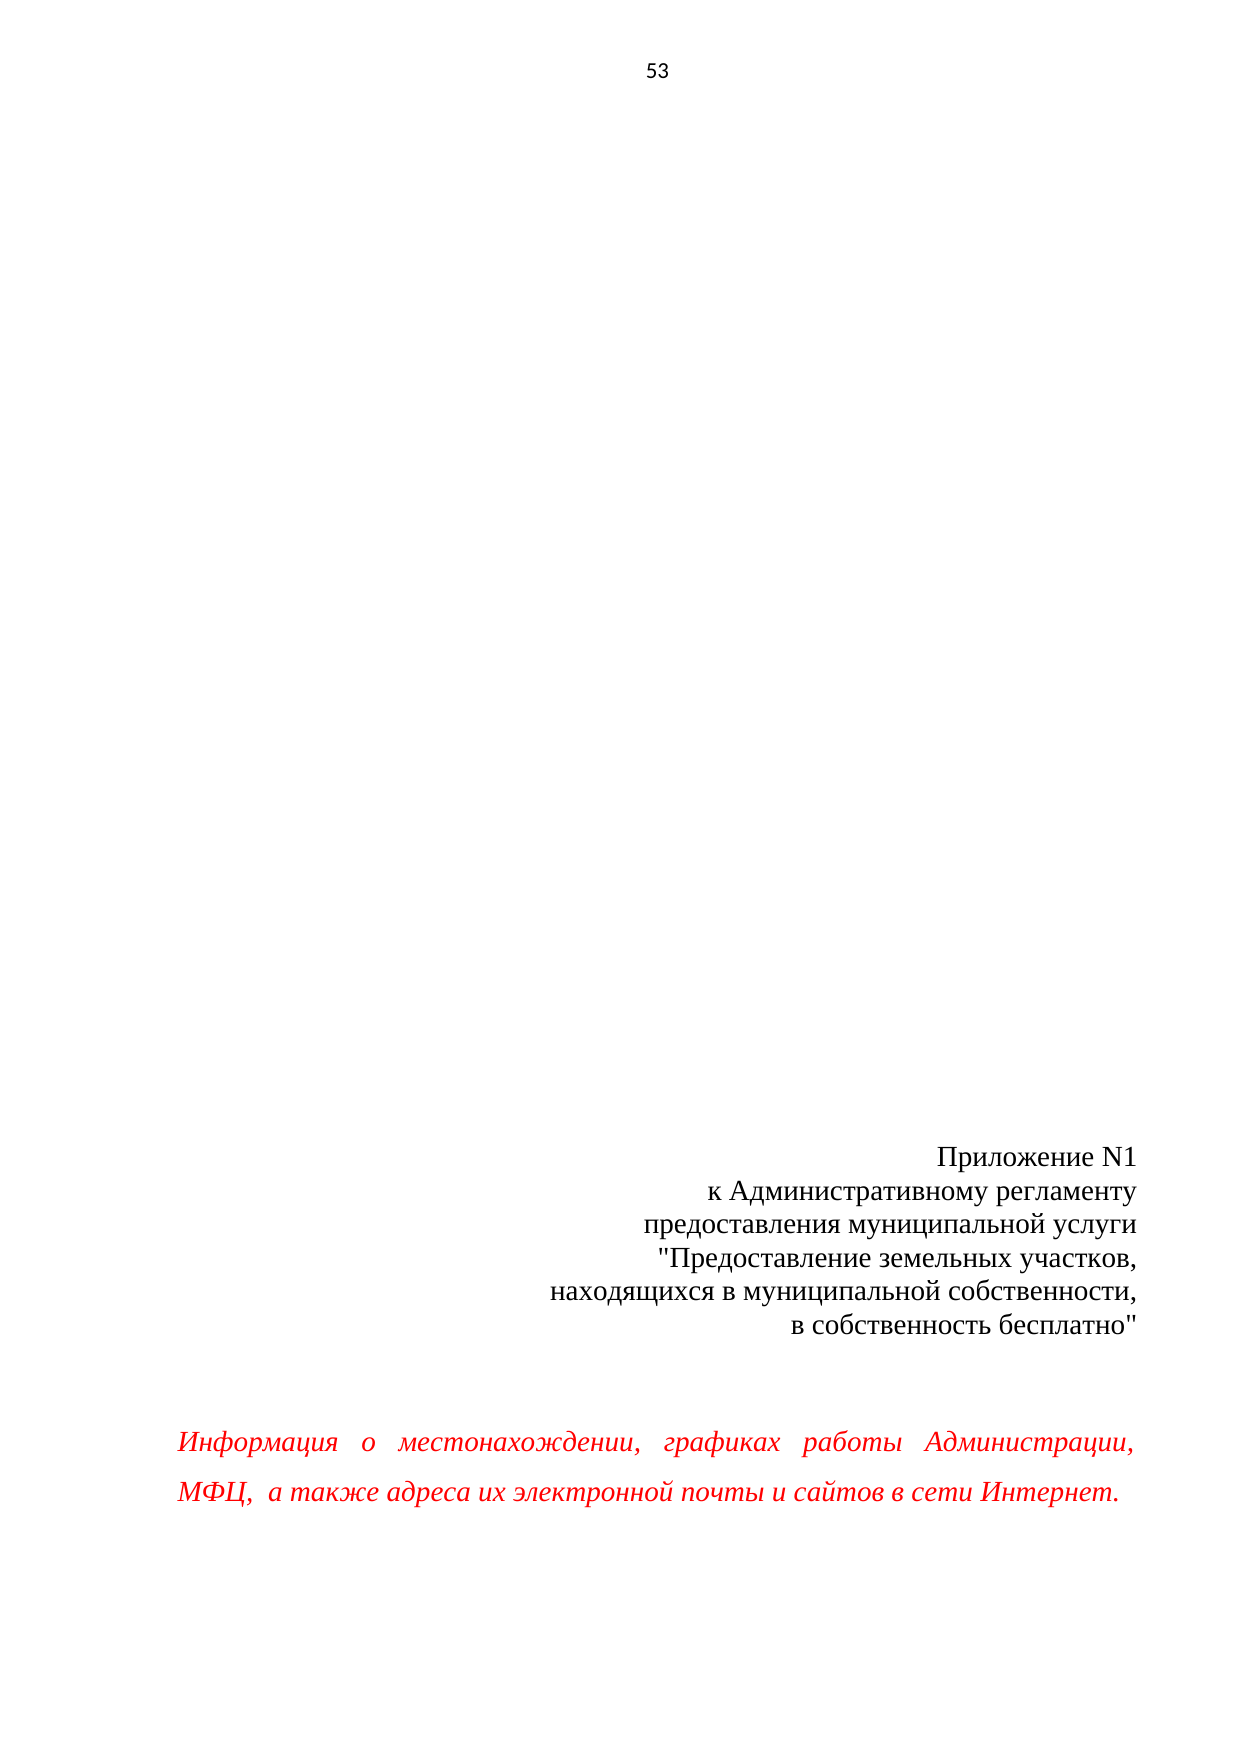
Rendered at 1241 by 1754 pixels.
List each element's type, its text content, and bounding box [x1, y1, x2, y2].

text в собственность бесплатно" [177, 1307, 1137, 1340]
text предоставления муниципальной услуги [177, 1206, 1137, 1240]
text Приложение N1 [177, 1139, 1137, 1173]
text "Предоставление земельных участков, [177, 1240, 1137, 1273]
text Информация о местонахождении, графиках работы Администрации, МФЦ, а также адреса их электронной почты и сайтов в сети Интернет. [177, 1424, 1137, 1508]
text к Административному регламенту [177, 1173, 1137, 1206]
text находящихся в муниципальной собственности, [177, 1273, 1137, 1307]
